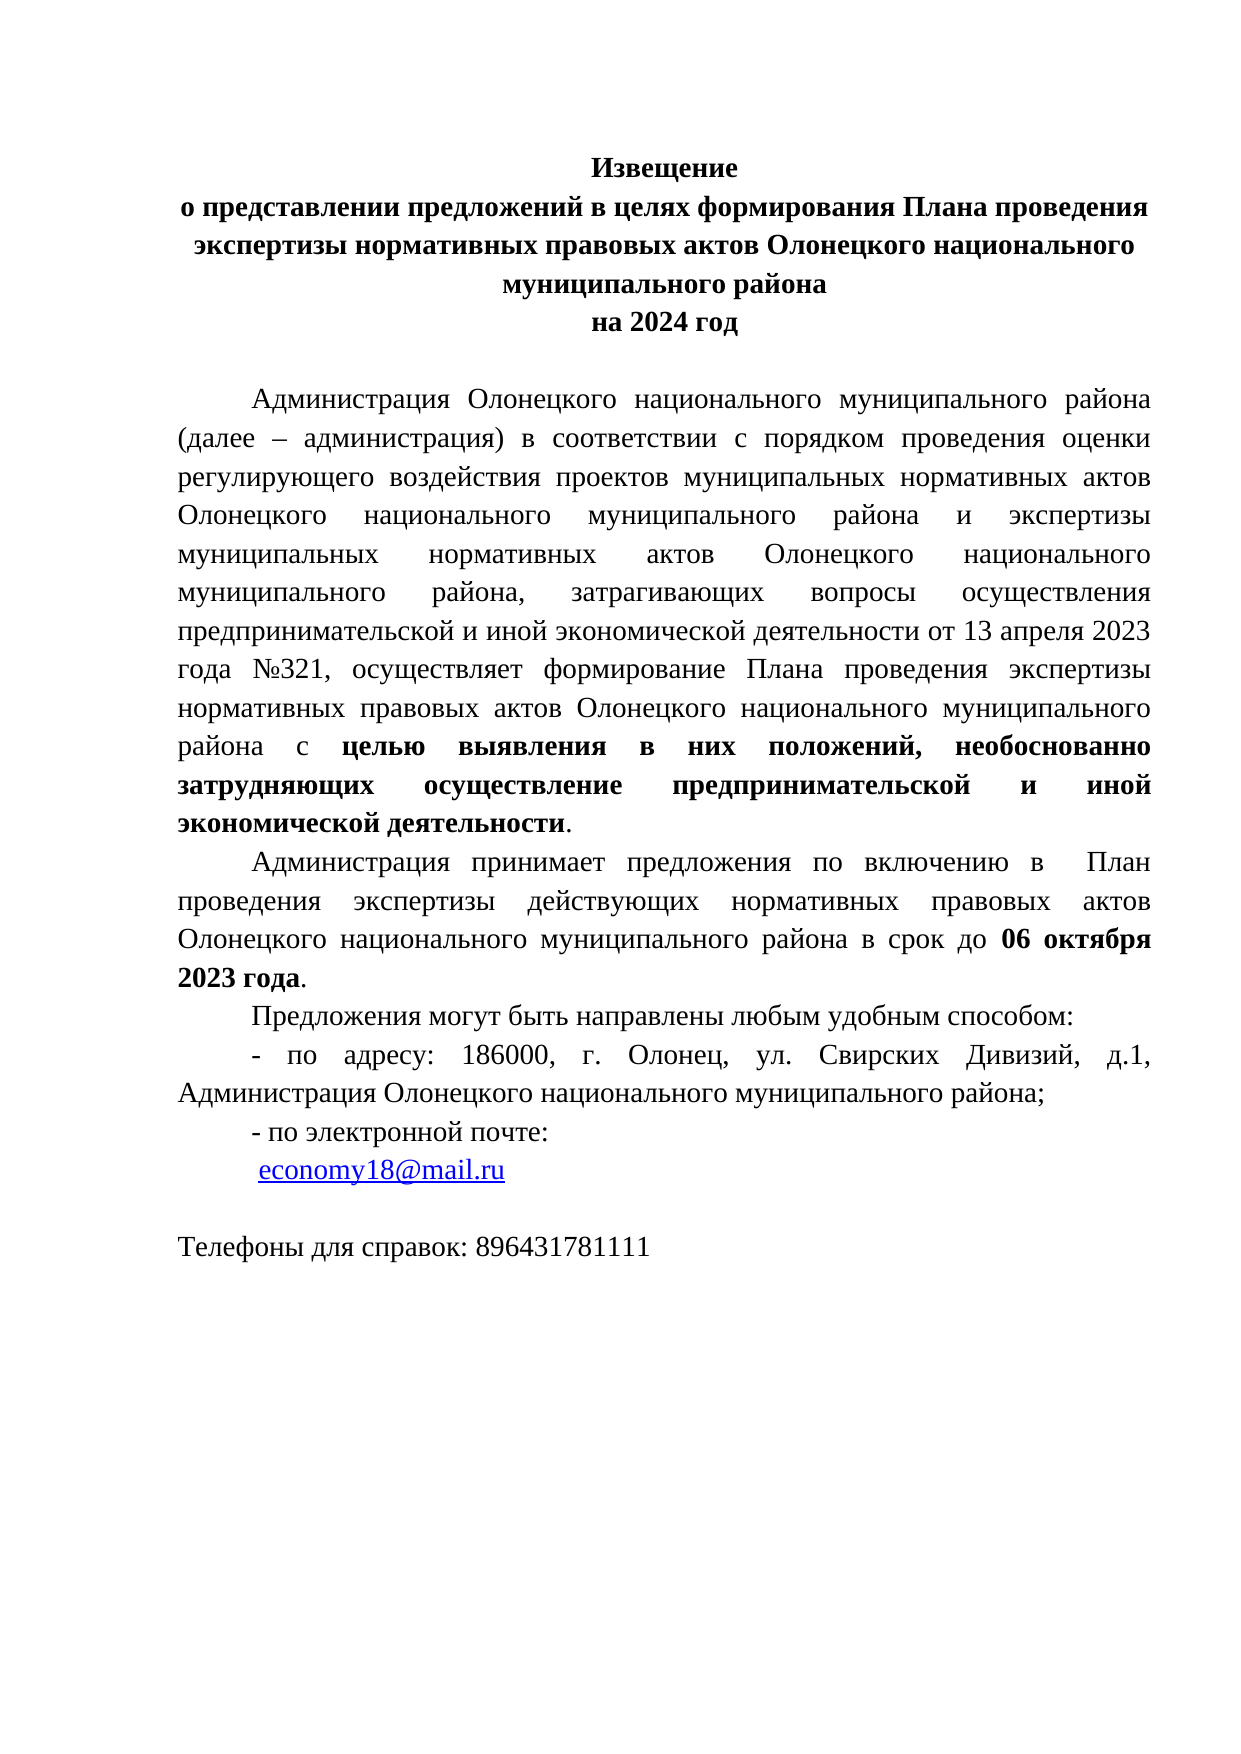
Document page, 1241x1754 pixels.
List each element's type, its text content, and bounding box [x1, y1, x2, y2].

list Телефоны для справок: 896431781111 [177, 1229, 1152, 1263]
list - по электронной почте: [177, 1114, 1152, 1147]
list Администрация Олонецкого национального муниципального района (далее – администрация) в соответствии с порядком проведения оценки регулирующего воздействия проектов муниципальных нормативных актов Олонецкого национального муниципального района и экспертизы муниципальных нормативных актов Олонецкого национального муниципального района, затрагивающих вопросы осуществления предпринимательской и иной экономической деятельности от 13 апреля 2023 года №321, осуществляет формирование Плана проведения экспертизы нормативных правовых актов Олонецкого национального муниципального района с целью выявления в них положений, необоснованно затрудняющих осуществление предпринимательской и иной экономической деятельности. [177, 382, 1152, 839]
list Администрация принимает предложения по включению в План проведения экспертизы действующих нормативных правовых актов Олонецкого национального муниципального района в срок до 06 октября 2023 года. [177, 844, 1152, 993]
list - по адресу: 186000, г. Олонец, ул. Свирских Дивизий, д.1, Администрация Олонецкого национального муниципального района; [177, 1037, 1152, 1109]
list Извещение [177, 150, 1152, 184]
list Предложения могут быть направлены любым удобным способом: [177, 998, 1152, 1032]
list на 2024 год [177, 304, 1152, 338]
list о представлении предложений в целях формирования Плана проведения экспертизы нормативных правовых актов Олонецкого национального муниципального района [177, 189, 1152, 299]
list economy18@mail.ru [177, 1152, 1152, 1186]
